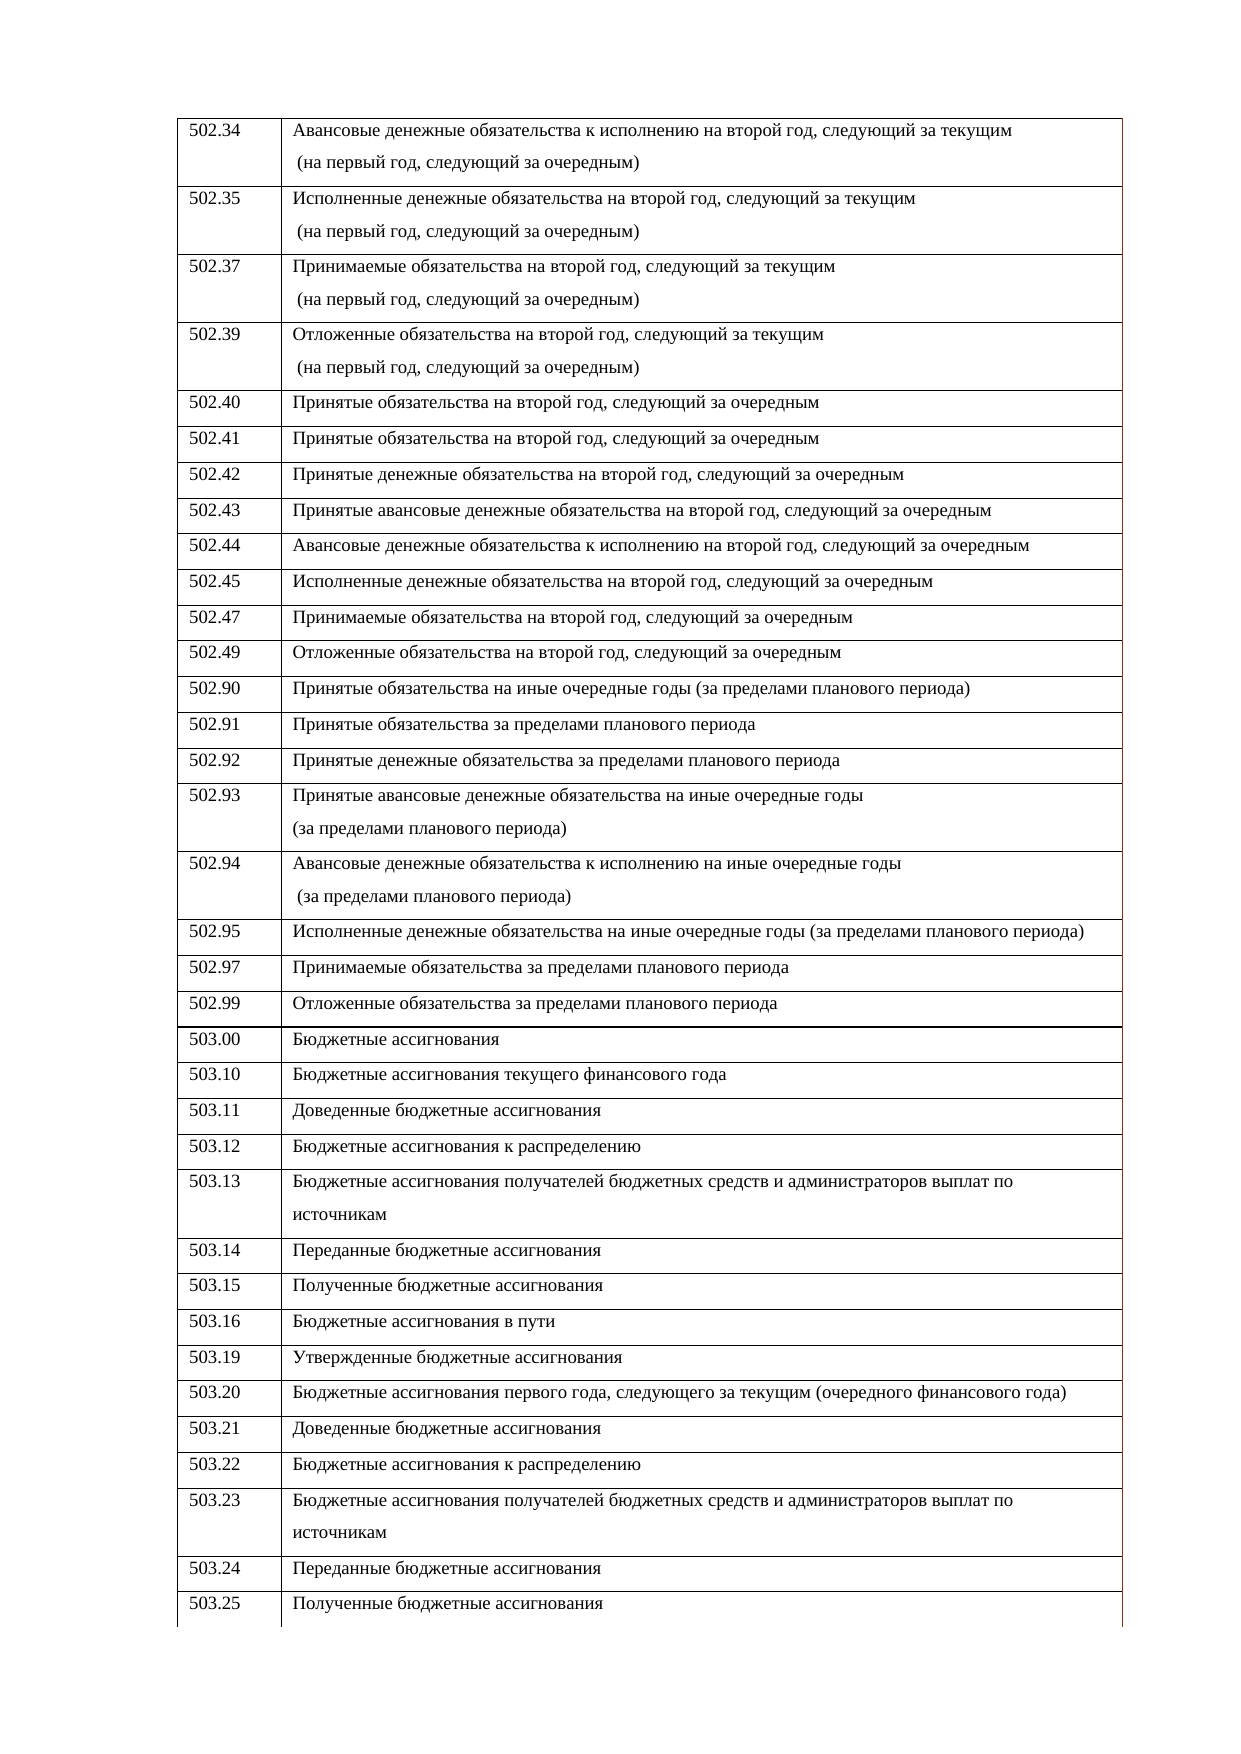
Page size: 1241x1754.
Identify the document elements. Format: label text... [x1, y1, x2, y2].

table_cell Исполненные денежные обязательства на иные очередные годы (за пределами планового периода) [282, 920, 1122, 955]
table_cell Принятые обязательства на иные очередные годы (за пределами планового периода) [282, 677, 1122, 712]
table_cell 502.34 [178, 119, 281, 186]
table_cell Принятые обязательства на второй год, следующий за очередным [282, 427, 1122, 462]
table_cell 502.49 [178, 641, 281, 676]
table_cell Принятые обязательства на второй год, следующий за очередным [282, 391, 1122, 426]
table_cell 502.40 [178, 391, 281, 426]
table_cell Полученные бюджетные ассигнования [282, 1592, 1122, 1627]
table_cell 503.21 [178, 1417, 281, 1452]
table_cell Авансовые денежные обязательства к исполнению на второй год, следующий за текущим (на первый год, следующий за очередным) [282, 119, 1122, 186]
table_cell 503.13 [178, 1170, 281, 1237]
table_cell 502.35 [178, 187, 281, 254]
table_cell Отложенные обязательства за пределами планового периода [282, 992, 1122, 1026]
table_cell Доведенные бюджетные ассигнования [282, 1417, 1122, 1452]
table_cell 502.42 [178, 463, 281, 497]
table_cell Принятые обязательства за пределами планового периода [282, 713, 1122, 747]
table_cell 502.95 [178, 920, 281, 955]
table_cell 503.22 [178, 1453, 281, 1487]
table_cell Бюджетные ассигнования получателей бюджетных средств и администраторов выплат по источникам [282, 1489, 1122, 1556]
table_cell 502.45 [178, 570, 281, 604]
table_cell 503.00 [178, 1028, 281, 1062]
table_cell 502.99 [178, 992, 281, 1026]
table_cell Принимаемые обязательства на второй год, следующий за очередным [282, 606, 1122, 640]
table_cell Отложенные обязательства на второй год, следующий за очередным [282, 641, 1122, 676]
table_cell Бюджетные ассигнования к распределению [282, 1453, 1122, 1487]
table_cell Исполненные денежные обязательства на второй год, следующий за текущим (на первый год, следующий за очередным) [282, 187, 1122, 254]
table_cell Бюджетные ассигнования первого года, следующего за текущим (очередного финансового года) [282, 1381, 1122, 1416]
table_cell Принимаемые обязательства на второй год, следующий за текущим (на первый год, следующий за очередным) [282, 255, 1122, 322]
table_cell 503.20 [178, 1381, 281, 1416]
table_cell Принятые денежные обязательства на второй год, следующий за очередным [282, 463, 1122, 497]
table_cell 502.44 [178, 534, 281, 569]
table_cell 502.97 [178, 956, 281, 991]
table_cell 503.24 [178, 1557, 281, 1591]
table_cell Принятые авансовые денежные обязательства на второй год, следующий за очередным [282, 499, 1122, 533]
table_cell Бюджетные ассигнования текущего финансового года [282, 1063, 1122, 1098]
table_cell Авансовые денежные обязательства к исполнению на иные очередные годы (за пределами планового периода) [282, 852, 1122, 919]
table_cell Переданные бюджетные ассигнования [282, 1239, 1122, 1273]
table_cell Бюджетные ассигнования получателей бюджетных средств и администраторов выплат по источникам [282, 1170, 1122, 1237]
table_cell Полученные бюджетные ассигнования [282, 1274, 1122, 1309]
table_cell 502.91 [178, 713, 281, 747]
table_cell 503.23 [178, 1489, 281, 1556]
table_cell Принятые авансовые денежные обязательства на иные очередные годы (за пределами планового периода) [282, 784, 1122, 851]
table_cell 502.43 [178, 499, 281, 533]
table_cell Бюджетные ассигнования к распределению [282, 1135, 1122, 1169]
table_cell Принимаемые обязательства за пределами планового периода [282, 956, 1122, 991]
table_cell 502.37 [178, 255, 281, 322]
table_cell Утвержденные бюджетные ассигнования [282, 1346, 1122, 1380]
table_cell Бюджетные ассигнования [282, 1028, 1122, 1062]
table_cell Принятые денежные обязательства за пределами планового периода [282, 749, 1122, 783]
table_cell Доведенные бюджетные ассигнования [282, 1099, 1122, 1134]
table_cell Бюджетные ассигнования в пути [282, 1310, 1122, 1344]
table_cell 502.92 [178, 749, 281, 783]
table_cell Переданные бюджетные ассигнования [282, 1557, 1122, 1591]
table_cell 503.14 [178, 1239, 281, 1273]
table_cell Авансовые денежные обязательства к исполнению на второй год, следующий за очередным [282, 534, 1122, 569]
table_cell Исполненные денежные обязательства на второй год, следующий за очередным [282, 570, 1122, 604]
table_cell Отложенные обязательства на второй год, следующий за текущим (на первый год, следующий за очередным) [282, 323, 1122, 390]
table_cell 503.15 [178, 1274, 281, 1309]
table_cell 502.41 [178, 427, 281, 462]
table_cell 503.16 [178, 1310, 281, 1344]
table_cell 502.47 [178, 606, 281, 640]
table_cell 503.10 [178, 1063, 281, 1098]
table_cell 503.12 [178, 1135, 281, 1169]
table_cell 502.93 [178, 784, 281, 851]
table_cell 503.19 [178, 1346, 281, 1380]
table_cell 502.90 [178, 677, 281, 712]
table_cell 502.39 [178, 323, 281, 390]
table_cell 503.25 [178, 1592, 281, 1627]
table_cell 502.94 [178, 852, 281, 919]
table_cell 503.11 [178, 1099, 281, 1134]
